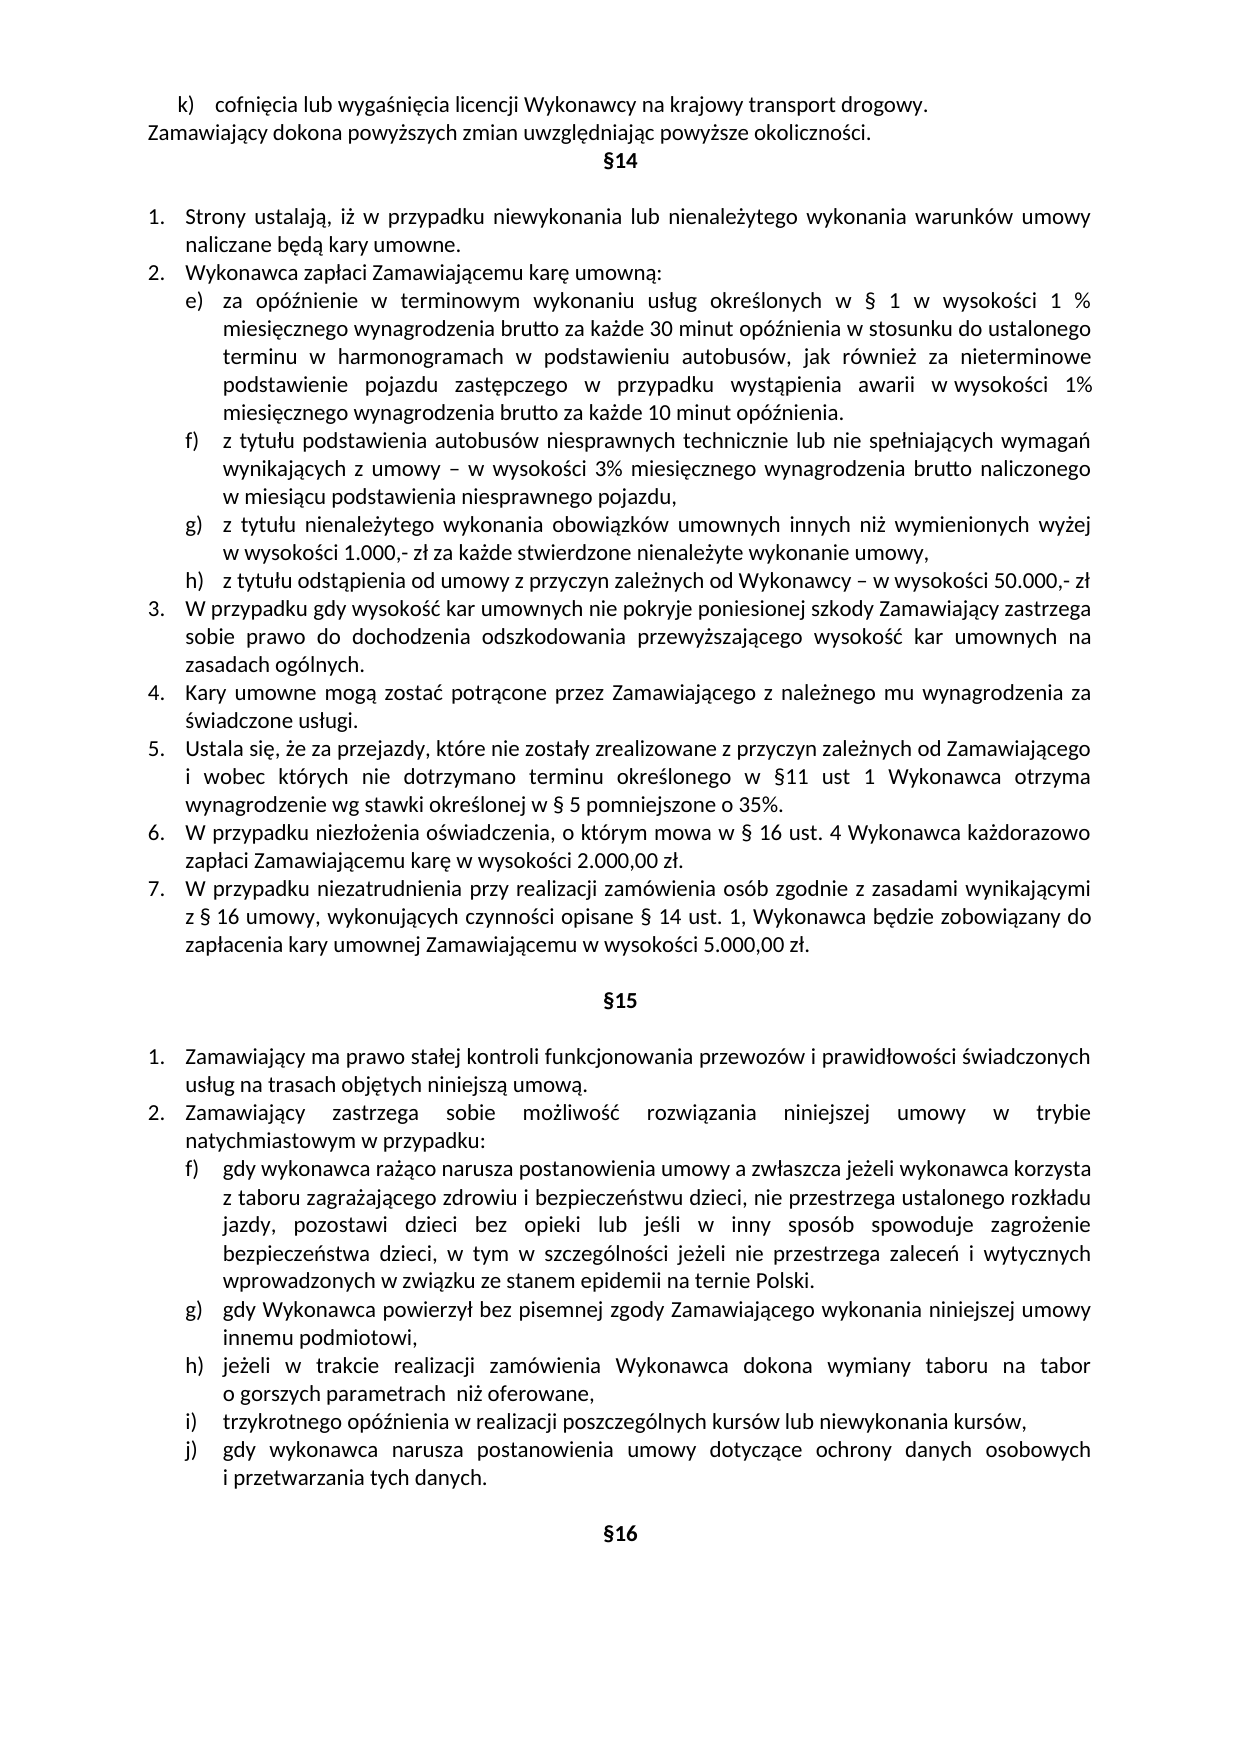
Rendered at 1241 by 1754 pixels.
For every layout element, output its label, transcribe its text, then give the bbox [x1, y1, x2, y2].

text Zamawiający dokona powyższych zmian uwzględniając powyższe okoliczności. [148, 118, 1093, 146]
list z tytułu odstąpienia od umowy z przyczyn zależnych od Wykonawcy – w wysokości 50.000,- zł [185, 566, 1093, 594]
list Strony ustalają, iż w przypadku niewykonania lub nienależytego wykonania warunków umowy naliczane będą kary umowne. [148, 202, 1093, 258]
list gdy wykonawca rażąco narusza postanowienia umowy a zwłaszcza jeżeli wykonawca korzysta z taboru zagrażającego zdrowiu i bezpieczeństwu dzieci, nie przestrzega ustalonego rozkładu jazdy, pozostawi dzieci bez opieki lub jeśli w inny sposób spowoduje zagrożenie bezpieczeństwa dzieci, w tym w szczególności jeżeli nie przestrzega zaleceń i wytycznych wprowadzonych w związku ze stanem epidemii na ternie Polski. [185, 1154, 1093, 1295]
text §16 [148, 1519, 1093, 1547]
list gdy wykonawca narusza postanowienia umowy dotyczące ochrony danych osobowych i przetwarzania tych danych. [185, 1435, 1093, 1491]
list Wykonawca zapłaci Zamawiającemu karę umowną: [148, 258, 1093, 286]
list Kary umowne mogą zostać potrącone przez Zamawiającego z należnego mu wynagrodzenia za świadczone usługi. [148, 678, 1093, 734]
list Ustala się, że za przejazdy, które nie zostały zrealizowane z przyczyn zależnych od Zamawiającego i wobec których nie dotrzymano terminu określonego w §11 ust 1 Wykonawca otrzyma wynagrodzenie wg stawki określonej w § 5 pomniejszone o 35%. [148, 734, 1093, 818]
list Zamawiający zastrzega sobie możliwość rozwiązania niniejszej umowy w trybie natychmiastowym w przypadku: [148, 1098, 1093, 1154]
list W przypadku gdy wysokość kar umownych nie pokryje poniesionej szkody Zamawiający zastrzega sobie prawo do dochodzenia odszkodowania przewyższającego wysokość kar umownych na zasadach ogólnych. [148, 594, 1093, 678]
text §14 [148, 146, 1093, 174]
list Zamawiający ma prawo stałej kontroli funkcjonowania przewozów i prawidłowości świadczonych usług na trasach objętych niniejszą umową. [148, 1042, 1093, 1098]
list za opóźnienie w terminowym wykonaniu usług określonych w § 1 w wysokości 1 % miesięcznego wynagrodzenia brutto za każde 30 minut opóźnienia w stosunku do ustalonego terminu w harmonogramach w podstawieniu autobusów, jak również za nieterminowe podstawienie pojazdu zastępczego w przypadku wystąpienia awarii w wysokości 1% miesięcznego wynagrodzenia brutto za każde 10 minut opóźnienia. [185, 286, 1093, 426]
list cofnięcia lub wygaśnięcia licencji Wykonawcy na krajowy transport drogowy. [177, 90, 1093, 118]
list z tytułu nienależytego wykonania obowiązków umownych innych niż wymienionych wyżej w wysokości 1.000,- zł za każde stwierdzone nienależyte wykonanie umowy, [185, 510, 1093, 566]
list trzykrotnego opóźnienia w realizacji poszczególnych kursów lub niewykonania kursów, [185, 1407, 1093, 1435]
list W przypadku niezatrudnienia przy realizacji zamówienia osób zgodnie z zasadami wynikającymi z § 16 umowy, wykonujących czynności opisane § 14 ust. 1, Wykonawca będzie zobowiązany do zapłacenia kary umownej Zamawiającemu w wysokości 5.000,00 zł. [148, 874, 1093, 958]
list jeżeli w trakcie realizacji zamówienia Wykonawca dokona wymiany taboru na tabor o gorszych parametrach niż oferowane, [185, 1351, 1093, 1407]
text §15 [148, 986, 1093, 1014]
list gdy Wykonawca powierzył bez pisemnej zgody Zamawiającego wykonania niniejszej umowy innemu podmiotowi, [185, 1295, 1093, 1351]
list z tytułu podstawienia autobusów niesprawnych technicznie lub nie spełniających wymagań wynikających z umowy – w wysokości 3% miesięcznego wynagrodzenia brutto naliczonego w miesiącu podstawienia niesprawnego pojazdu, [185, 426, 1093, 510]
list W przypadku niezłożenia oświadczenia, o którym mowa w § 16 ust. 4 Wykonawca każdorazowo zapłaci Zamawiającemu karę w wysokości 2.000,00 zł. [148, 818, 1093, 874]
